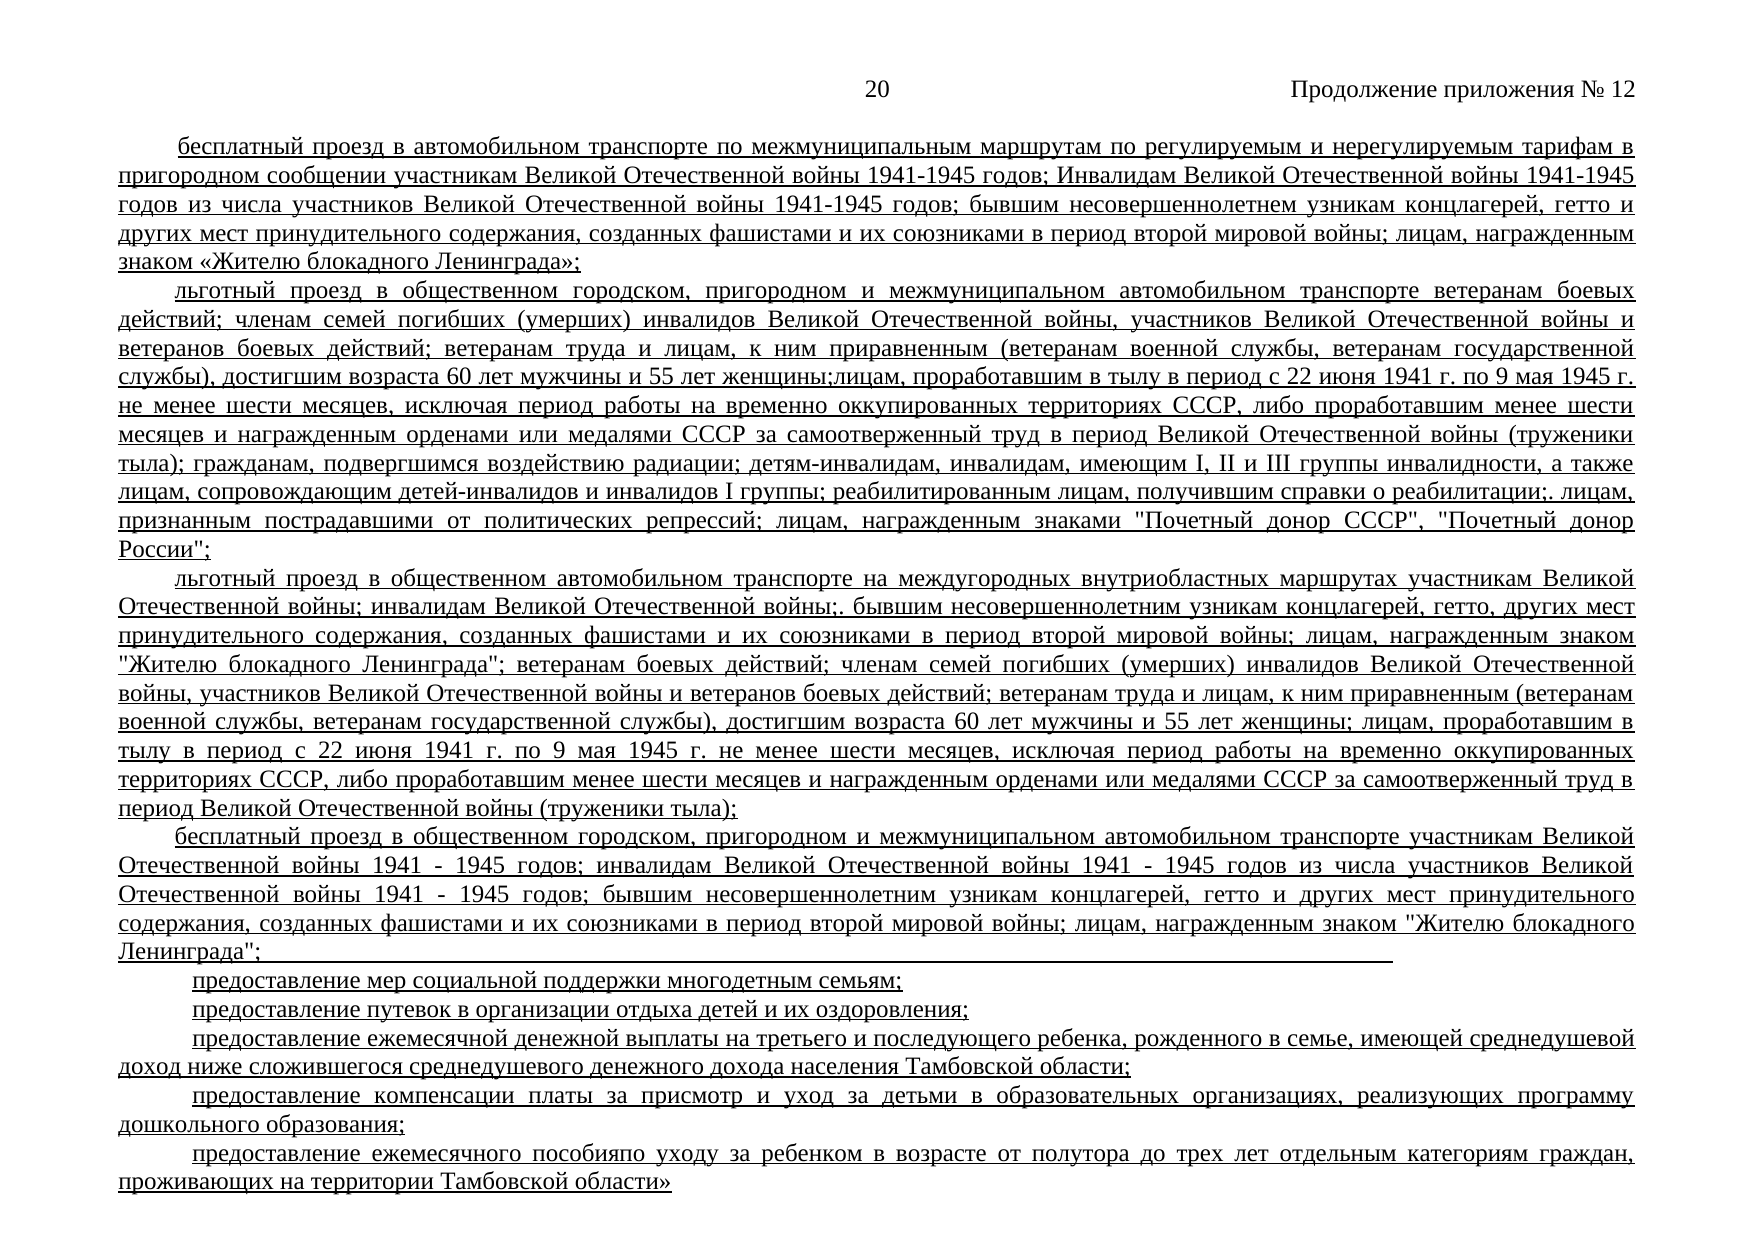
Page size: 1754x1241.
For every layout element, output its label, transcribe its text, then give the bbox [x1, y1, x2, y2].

text предоставление компенсации платы за присмотр и уход за детьми в образовательных организациях, реализующих программу дошкольного образования; [118, 1080, 1636, 1138]
text предоставление ежемесячного пособияпо уходу за ребенком в возрасте от полутора до трех лет отдельным категориям граждан, проживающих на территории Тамбовской области» [118, 1138, 1636, 1195]
text бесплатный проезд в автомобильном транспорте по межмуниципальным маршрутам по регулируемым и нерегулируемым тарифам в пригородном сообщении участникам Великой Отечественной войны 1941-1945 годов; Инвалидам Великой Отечественной войны 1941-1945 годов из числа участников Великой Отечественной войны 1941-1945 годов; бывшим несовершеннолетнем узникам концлагерей, гетто и других мест принудительного содержания, созданных фашистами и их союзниками в период второй мировой войны; лицам, награжденным знаком «Жителю блокадного Ленинграда»; [118, 187, 1636, 243]
text льготный проезд в общественном городском, пригородном и межмуниципальном автомобильном транспорте ветеранам боевых действий; членам семей погибших (умерших) инвалидов Великой Отечественной войны, участников Великой Отечественной войны и ветеранов боевых действий; ветеранам труда и лицам, к ним приравненным (ветеранам военной службы, ветеранам государственной службы), достигшим возраста 60 лет мужчины и 55 лет женщины;лицам, проработавшим в тылу в период с 22 июня 1941 г. по 9 мая 1945 г. не менее шести месяцев, исключая период работы на временно оккупированных территориях СССР, либо проработавшим менее шести месяцев и награжденным орденами или медалями СССР за самоотверженный труд в период Великой Отечественной войны (труженики тыла); гражданам, подвергшимся воздействию радиации; детям-инвалидам, инвалидам, имеющим I, II и III группы инвалидности, а также лицам, сопровождающим детей-инвалидов и инвалидов I группы; реабилитированным лицам, получившим справки о реабилитации;. лицам, признанным пострадавшими от политических репрессий; лицам, награжденным знаками "Почетный донор СССР", "Почетный донор России"; [118, 388, 1636, 563]
text предоставление мер социальной поддержки многодетным семьям; [118, 965, 1636, 994]
text бесплатный проезд в общественном городском, пригородном и межмуниципальном автомобильном транспорте участникам Великой Отечественной войны 1941 - 1945 годов; инвалидам Великой Отечественной войны 1941 - 1945 годов из числа участников Великой Отечественной войны 1941 - 1945 годов; бывшим несовершеннолетним узникам концлагерей, гетто и других мест принудительного содержания, созданных фашистами и их союзниками в период второй мировой войны; лицам, награжденным знаком "Жителю блокадного Ленинграда"; [118, 821, 1636, 904]
text льготный проезд в общественном автомобильном транспорте на междугородных внутриобластных маршрутах участникам Великой Отечественной войны; инвалидам Великой Отечественной войны;. бывшим несовершеннолетним узникам концлагерей, гетто, других мест принудительного содержания, созданных фашистами и их союзниками в период второй мировой войны; лицам, награжденным знаком "Жителю блокадного Ленинграда"; ветеранам боевых действий; членам семей погибших (умерших) инвалидов Великой Отечественной войны, участников Великой Отечественной войны и ветеранов боевых действий; ветеранам труда и лицам, к ним приравненным (ветеранам военной службы, ветеранам государственной службы), достигшим возраста 60 лет мужчины и 55 лет женщины; лицам, проработавшим в тылу в период с 22 июня 1941 г. по 9 мая 1945 г. не менее шести месяцев, исключая период работы на временно оккупированных территориях СССР, либо проработавшим менее шести месяцев и награжденным орденами или медалями СССР за самоотверженный труд в период Великой Отечественной войны (труженики тыла); [118, 675, 1636, 821]
text бесплатный проезд в автомобильном транспорте по межмуниципальным маршрутам по регулируемым и нерегулируемым тарифам в пригородном сообщении участникам Великой Отечественной войны 1941-1945 годов; Инвалидам Великой Отечественной войны 1941-1945 годов из числа участников Великой Отечественной войны 1941-1945 годов; бывшим несовершеннолетнем узникам концлагерей, гетто и других мест принудительного содержания, созданных фашистами и их союзниками в период второй мировой войны; лицам, награжденным знаком «Жителю блокадного Ленинграда»; [118, 131, 1636, 185]
text бесплатный проезд в автомобильном транспорте по межмуниципальным маршрутам по регулируемым и нерегулируемым тарифам в пригородном сообщении участникам Великой Отечественной войны 1941-1945 годов; Инвалидам Великой Отечественной войны 1941-1945 годов из числа участников Великой Отечественной войны 1941-1945 годов; бывшим несовершеннолетнем узникам концлагерей, гетто и других мест принудительного содержания, созданных фашистами и их союзниками в период второй мировой войны; лицам, награжденным знаком «Жителю блокадного Ленинграда»; [118, 244, 1636, 275]
text бесплатный проезд в общественном городском, пригородном и межмуниципальном автомобильном транспорте участникам Великой Отечественной войны 1941 - 1945 годов; инвалидам Великой Отечественной войны 1941 - 1945 годов из числа участников Великой Отечественной войны 1941 - 1945 годов; бывшим несовершеннолетним узникам концлагерей, гетто и других мест принудительного содержания, созданных фашистами и их союзниками в период второй мировой войны; лицам, награжденным знаком "Жителю блокадного Ленинграда"; [118, 934, 1636, 965]
text предоставление ежемесячной денежной выплаты на третьего и последующего ребенка, рожденного в семье, имеющей среднедушевой доход ниже сложившегося среднедушевого денежного дохода населения Тамбовской области; [118, 1023, 1636, 1080]
text предоставление путевок в организации отдыха детей и их оздоровления; [118, 994, 1636, 1023]
text льготный проезд в общественном автомобильном транспорте на междугородных внутриобластных маршрутах участникам Великой Отечественной войны; инвалидам Великой Отечественной войны;. бывшим несовершеннолетним узникам концлагерей, гетто, других мест принудительного содержания, созданных фашистами и их союзниками в период второй мировой войны; лицам, награжденным знаком "Жителю блокадного Ленинграда"; ветеранам боевых действий; членам семей погибших (умерших) инвалидов Великой Отечественной войны, участников Великой Отечественной войны и ветеранов боевых действий; ветеранам труда и лицам, к ним приравненным (ветеранам военной службы, ветеранам государственной службы), достигшим возраста 60 лет мужчины и 55 лет женщины; лицам, проработавшим в тылу в период с 22 июня 1941 г. по 9 мая 1945 г. не менее шести месяцев, исключая период работы на временно оккупированных территориях СССР, либо проработавшим менее шести месяцев и награжденным орденами или медалями СССР за самоотверженный труд в период Великой Отечественной войны (труженики тыла); [118, 563, 1636, 616]
text льготный проезд в общественном городском, пригородном и межмуниципальном автомобильном транспорте ветеранам боевых действий; членам семей погибших (умерших) инвалидов Великой Отечественной войны, участников Великой Отечественной войны и ветеранов боевых действий; ветеранам труда и лицам, к ним приравненным (ветеранам военной службы, ветеранам государственной службы), достигшим возраста 60 лет мужчины и 55 лет женщины;лицам, проработавшим в тылу в период с 22 июня 1941 г. по 9 мая 1945 г. не менее шести месяцев, исключая период работы на временно оккупированных территориях СССР, либо проработавшим менее шести месяцев и награжденным орденами или медалями СССР за самоотверженный труд в период Великой Отечественной войны (труженики тыла); гражданам, подвергшимся воздействию радиации; детям-инвалидам, инвалидам, имеющим I, II и III группы инвалидности, а также лицам, сопровождающим детей-инвалидов и инвалидов I группы; реабилитированным лицам, получившим справки о реабилитации;. лицам, признанным пострадавшими от политических репрессий; лицам, награжденным знаками "Почетный донор СССР", "Почетный донор России"; [118, 275, 1636, 358]
text бесплатный проезд в общественном городском, пригородном и межмуниципальном автомобильном транспорте участникам Великой Отечественной войны 1941 - 1945 годов; инвалидам Великой Отечественной войны 1941 - 1945 годов из числа участников Великой Отечественной войны 1941 - 1945 годов; бывшим несовершеннолетним узникам концлагерей, гетто и других мест принудительного содержания, созданных фашистами и их союзниками в период второй мировой войны; лицам, награжденным знаком "Жителю блокадного Ленинграда"; [118, 905, 1636, 933]
